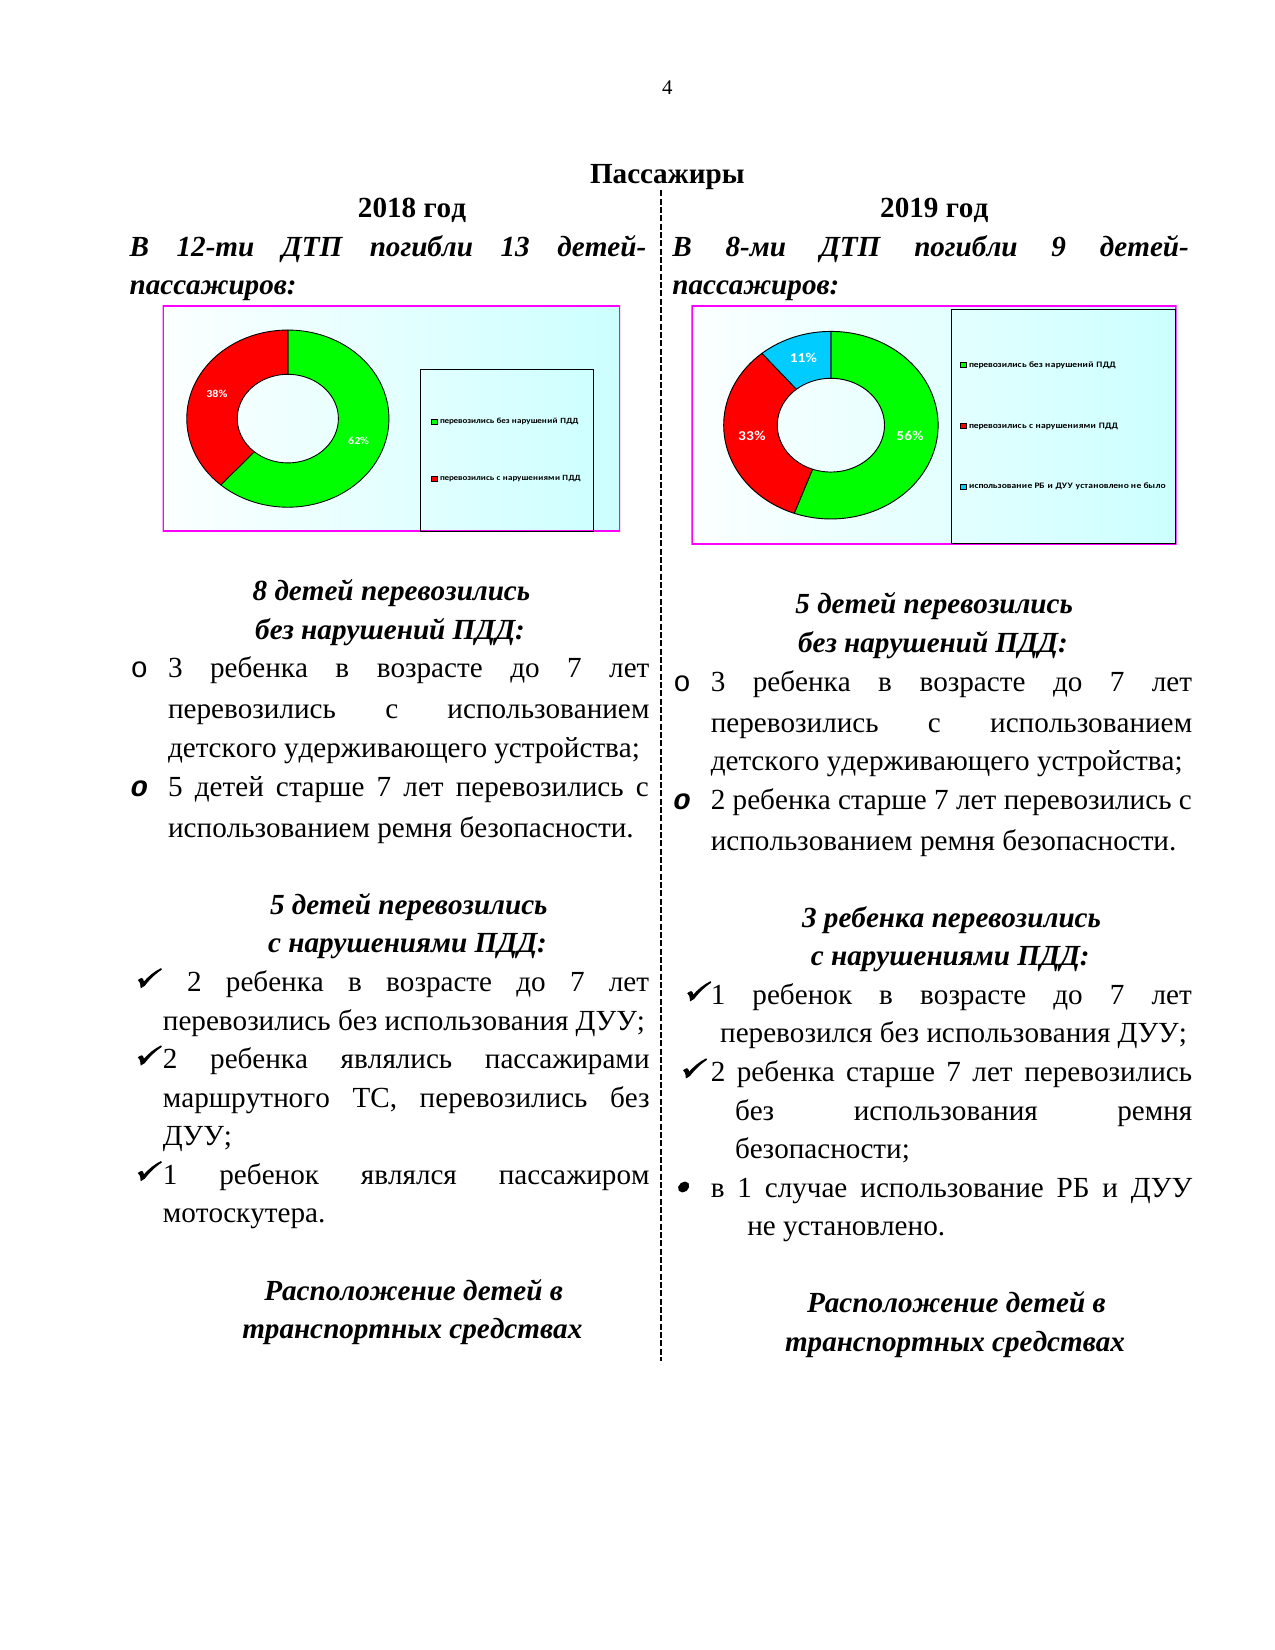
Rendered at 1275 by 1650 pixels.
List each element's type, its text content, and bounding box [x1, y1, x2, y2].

text Пассажиры [118, 157, 1216, 190]
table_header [118, 190, 661, 1361]
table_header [661, 190, 1204, 1361]
